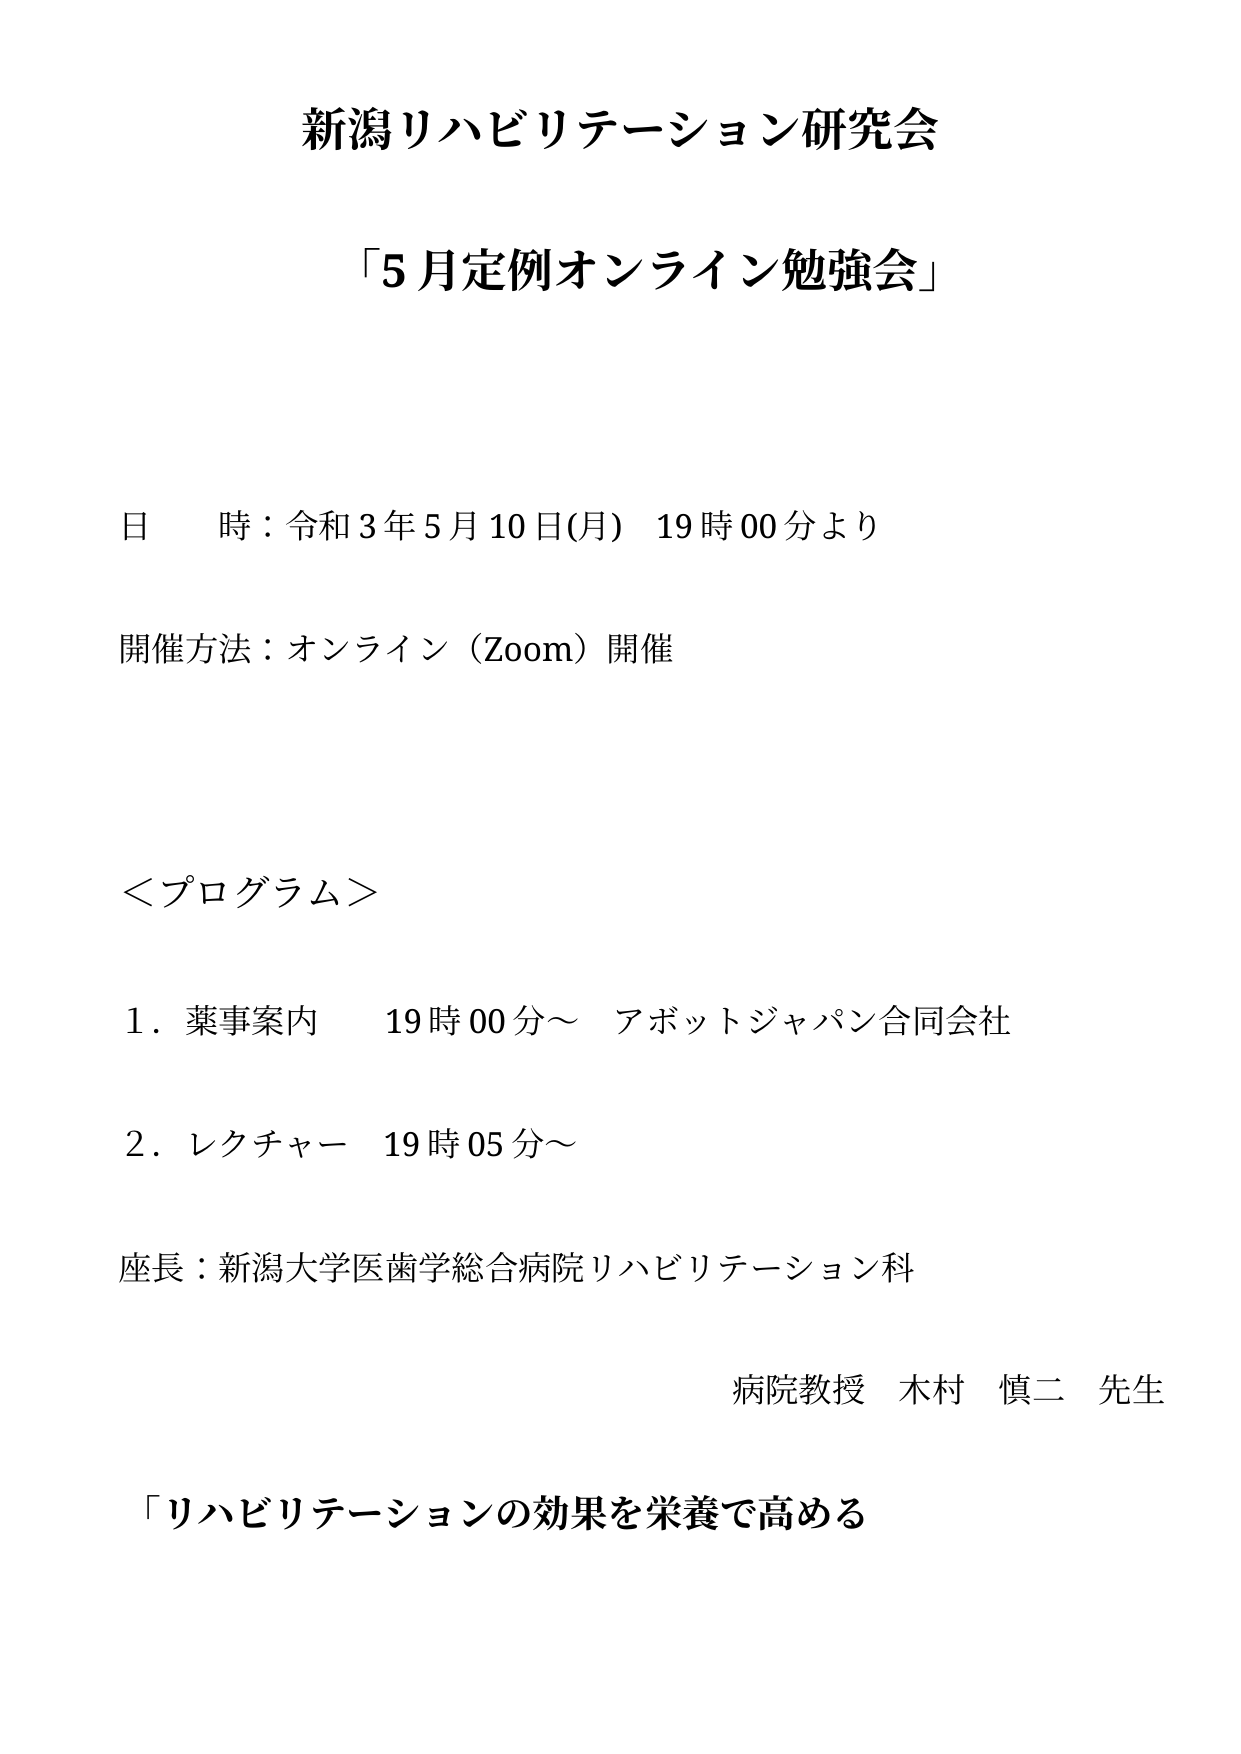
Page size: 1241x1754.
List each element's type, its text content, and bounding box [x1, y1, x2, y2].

text ２．レクチャー 19時05分～ [75, 1105, 1165, 1180]
text 「リハビリテーションの効果を栄養で高める [75, 1474, 1165, 1549]
text 日 時：令和3年5月10日(月) 19時00分より [75, 486, 1165, 561]
text 新潟リハビリテーション研究会 [75, 89, 1165, 164]
text １．薬事案内 19時00分～ アボットジャパン合同会社 [75, 982, 1165, 1057]
text 「5月定例オンライン勉強会」 [75, 230, 1165, 305]
text 座長：新潟大学医歯学総合病院リハビリテーション科 [75, 1228, 1165, 1303]
text ＜プログラム＞ [75, 853, 1165, 928]
text 開催方法：オンライン（Zoom）開催 [75, 609, 1165, 684]
text 病院教授 木村 慎二 先生 [75, 1351, 1165, 1426]
